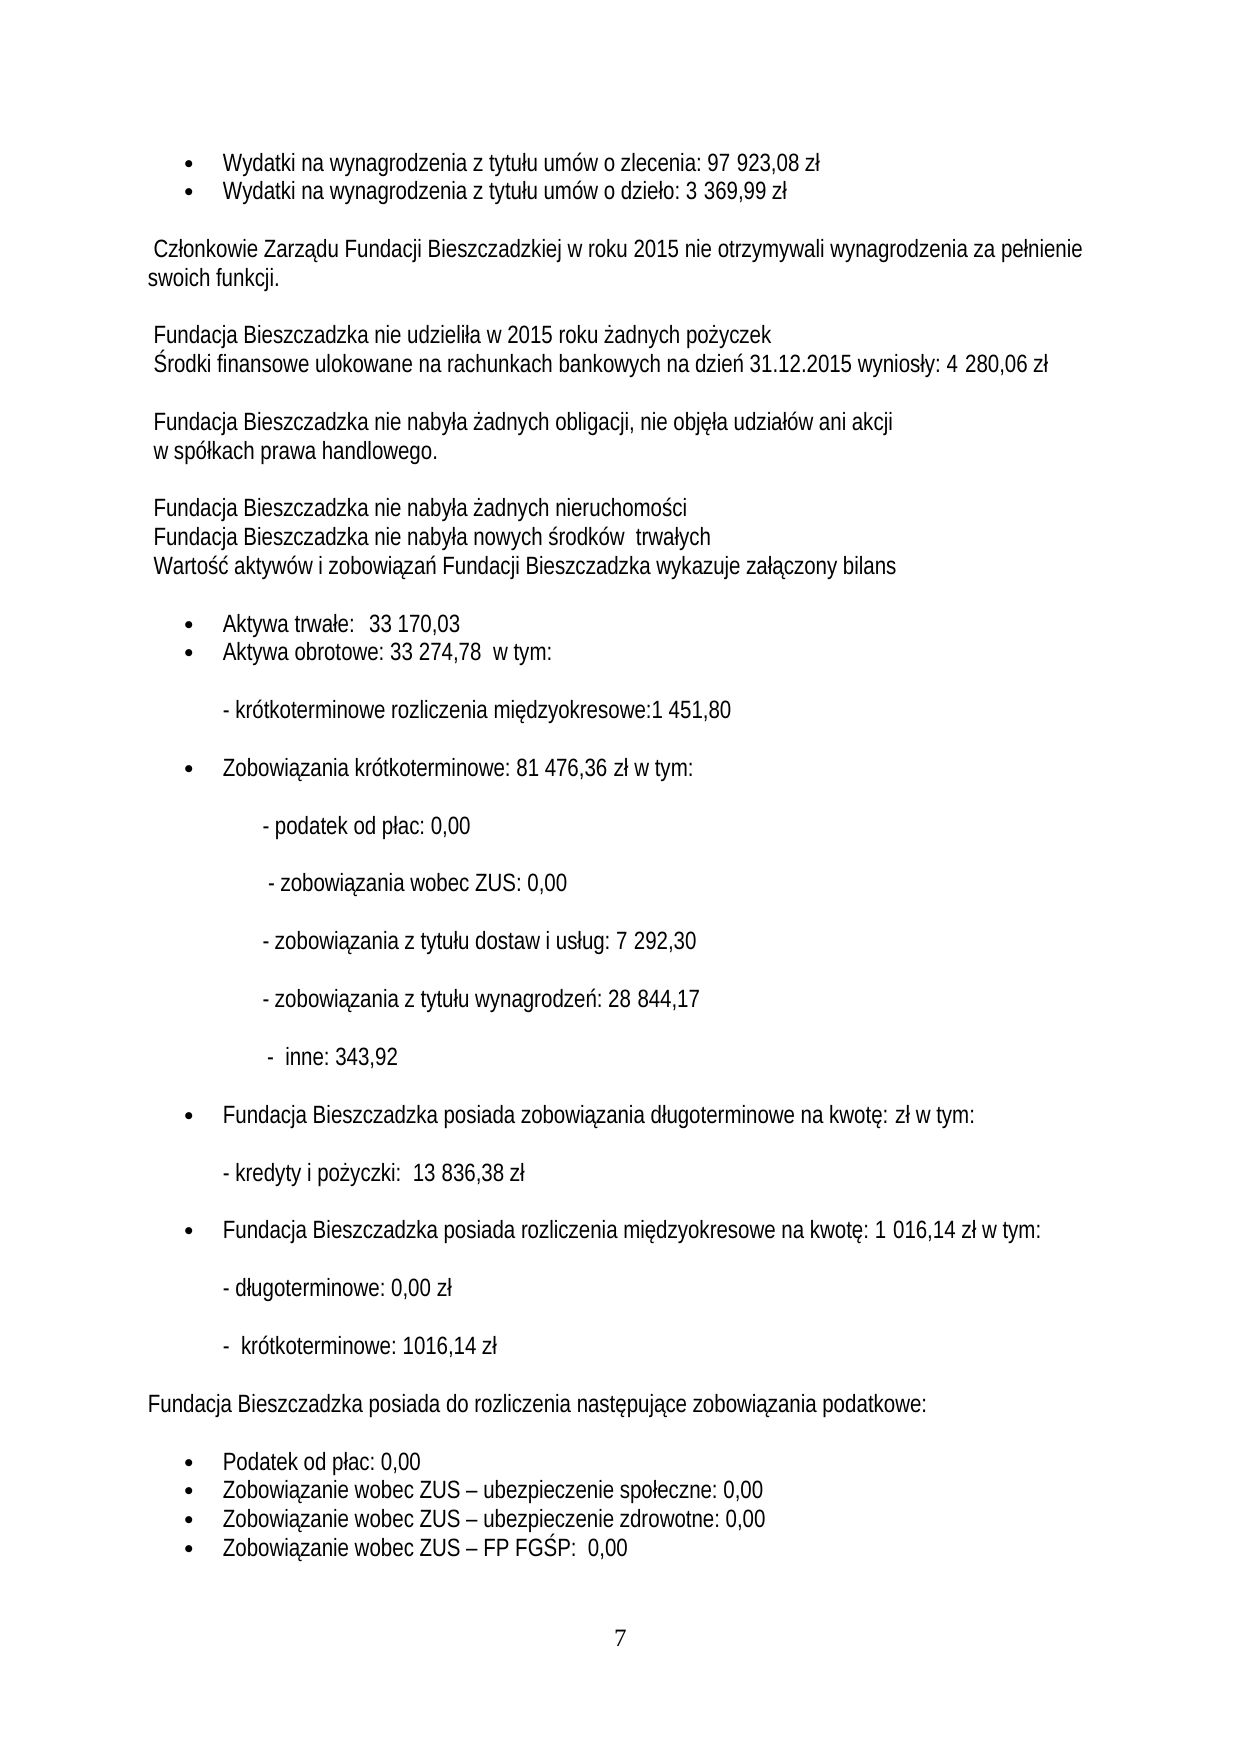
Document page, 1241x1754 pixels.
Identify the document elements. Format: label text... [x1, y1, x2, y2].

text Członkowie Zarządu Fundacji Bieszczadzkiej w roku 2015 nie otrzymywali wynagrodzenia za pełnienie swoich funkcji. [148, 234, 1093, 291]
list Fundacja Bieszczadzka posiada zobowiązania długoterminowe na kwotę: zł w tym: [185, 1100, 1093, 1128]
text - kredyty i pożyczki: 13 836,38 zł [223, 1157, 1093, 1186]
text - zobowiązania z tytułu dostaw i usług: 7 292,30 [148, 926, 1093, 955]
list Fundacja Bieszczadzka posiada rozliczenia międzyokresowe na kwotę: 1 016,14 zł w tym: [185, 1215, 1093, 1244]
text - podatek od płac: 0,00 [148, 811, 1093, 839]
text Fundacja Bieszczadzka nie udzieliła w 2015 roku żadnych pożyczek Środki finansowe ulokowane na rachunkach bankowych na dzień 31.12.2015 wyniosły: 4 280,06 zł [148, 321, 1093, 378]
text Fundacja Bieszczadzka nie nabyła żadnych nieruchomości Fundacja Bieszczadzka nie nabyła nowych środków trwałych Wartość aktywów i zobowiązań Fundacji Bieszczadzka wykazuje załączony bilans [148, 493, 1093, 579]
list Aktywa obrotowe: 33 274,78 w tym: [185, 637, 1093, 666]
text Fundacja Bieszczadzka nie nabyła żadnych obligacji, nie objęła udziałów ani akcji w spółkach prawa handlowego. [148, 407, 1093, 464]
list Wydatki na wynagrodzenia z tytułu umów o zlecenia: 97 923,08 zł [185, 148, 1093, 176]
text - zobowiązania wobec ZUS: 0,00 [148, 868, 1093, 897]
text - krótkoterminowe rozliczenia międzyokresowe:1 451,80 [223, 695, 1093, 724]
list Zobowiązanie wobec ZUS – FP FGŚP: 0,00 [185, 1532, 1093, 1561]
text - zobowiązania z tytułu wynagrodzeń: 28 844,17 [148, 984, 1093, 1013]
list Zobowiązanie wobec ZUS – ubezpieczenie społeczne: 0,00 [185, 1475, 1093, 1504]
text - krótkoterminowe: 1016,14 zł [223, 1331, 1093, 1359]
list Zobowiązania krótkoterminowe: 81 476,36 zł w tym: [185, 753, 1093, 781]
list Aktywa trwałe: 33 170,03 [185, 608, 1093, 637]
text - inne: 343,92 [148, 1042, 1093, 1071]
text Fundacja Bieszczadzka posiada do rozliczenia następujące zobowiązania podatkowe: [148, 1389, 1093, 1417]
list Zobowiązanie wobec ZUS – ubezpieczenie zdrowotne: 0,00 [185, 1504, 1093, 1532]
list Wydatki na wynagrodzenia z tytułu umów o dzieło: 3 369,99 zł [185, 176, 1093, 205]
list Podatek od płac: 0,00 [185, 1447, 1093, 1475]
text - długoterminowe: 0,00 zł [223, 1273, 1093, 1302]
